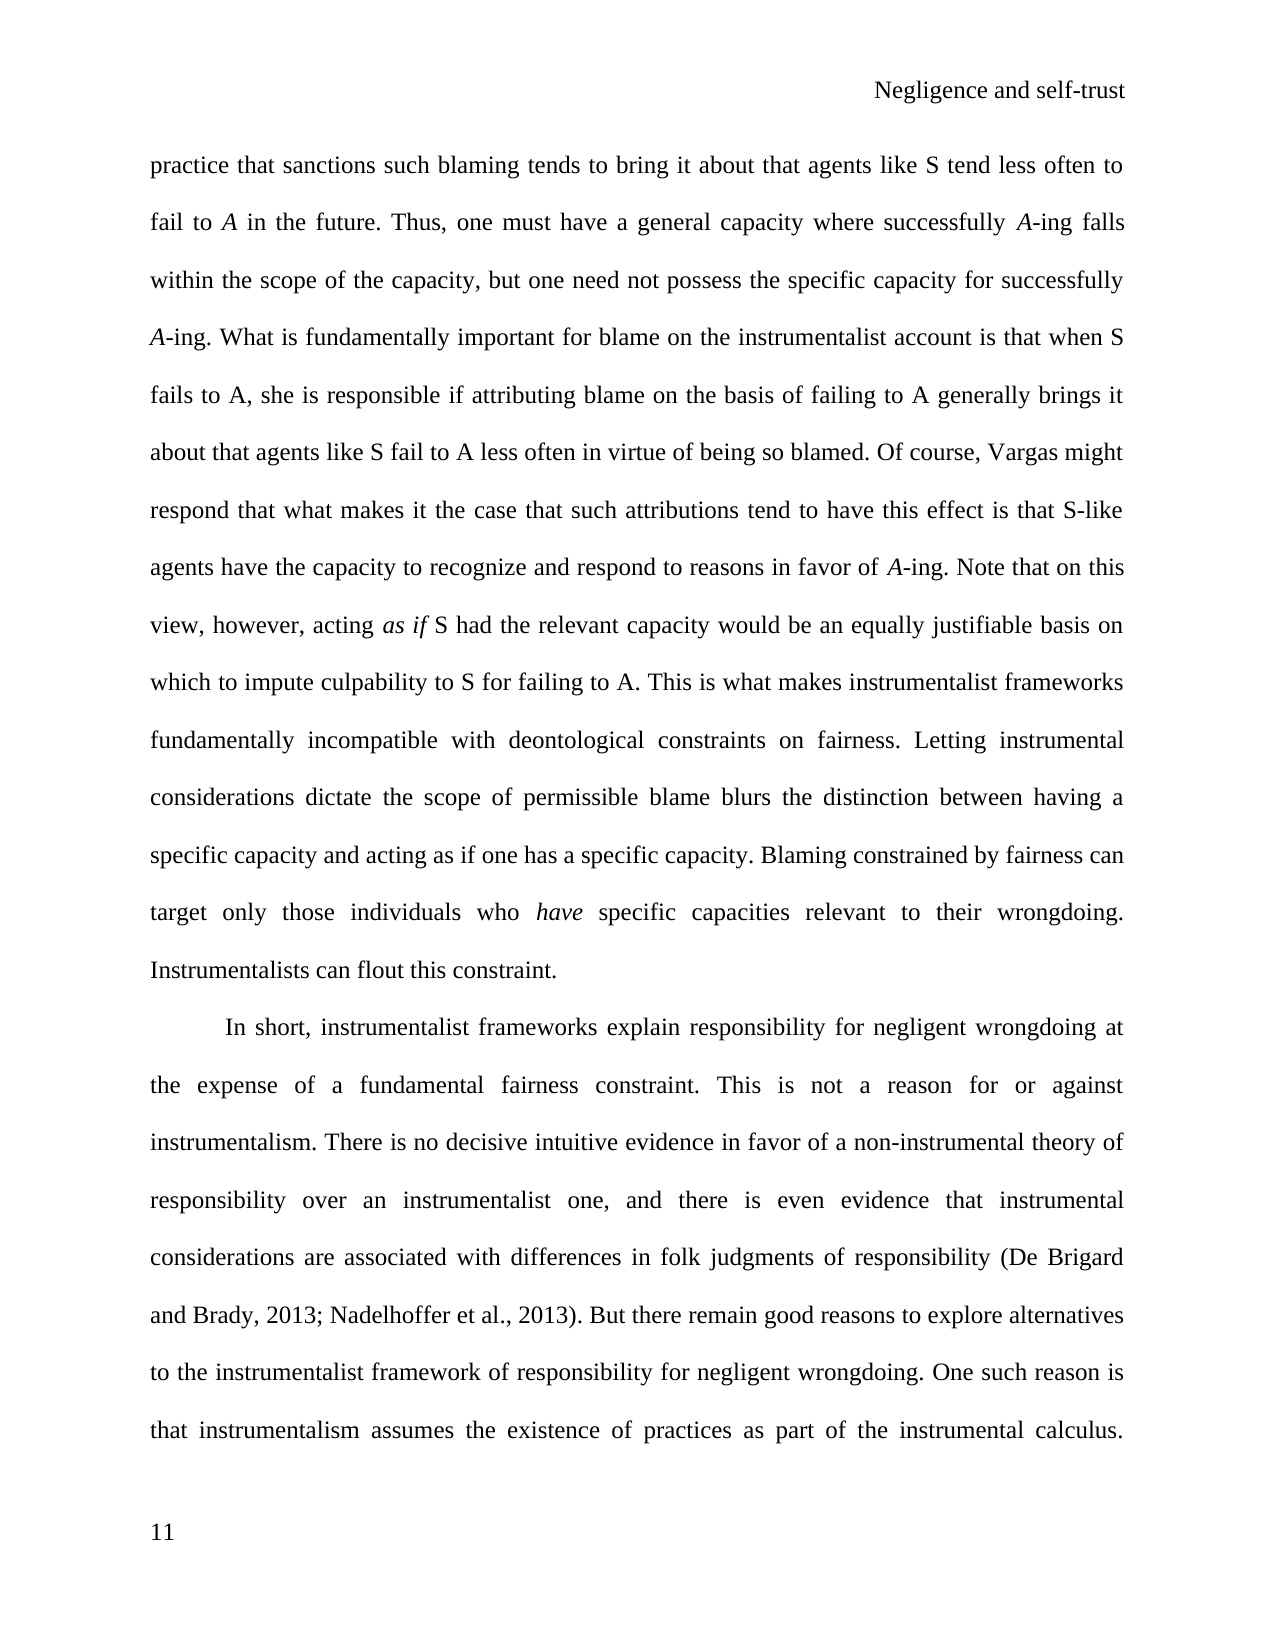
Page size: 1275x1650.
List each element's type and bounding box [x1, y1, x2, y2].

text [150, 1012, 1125, 1444]
text [150, 150, 1125, 984]
